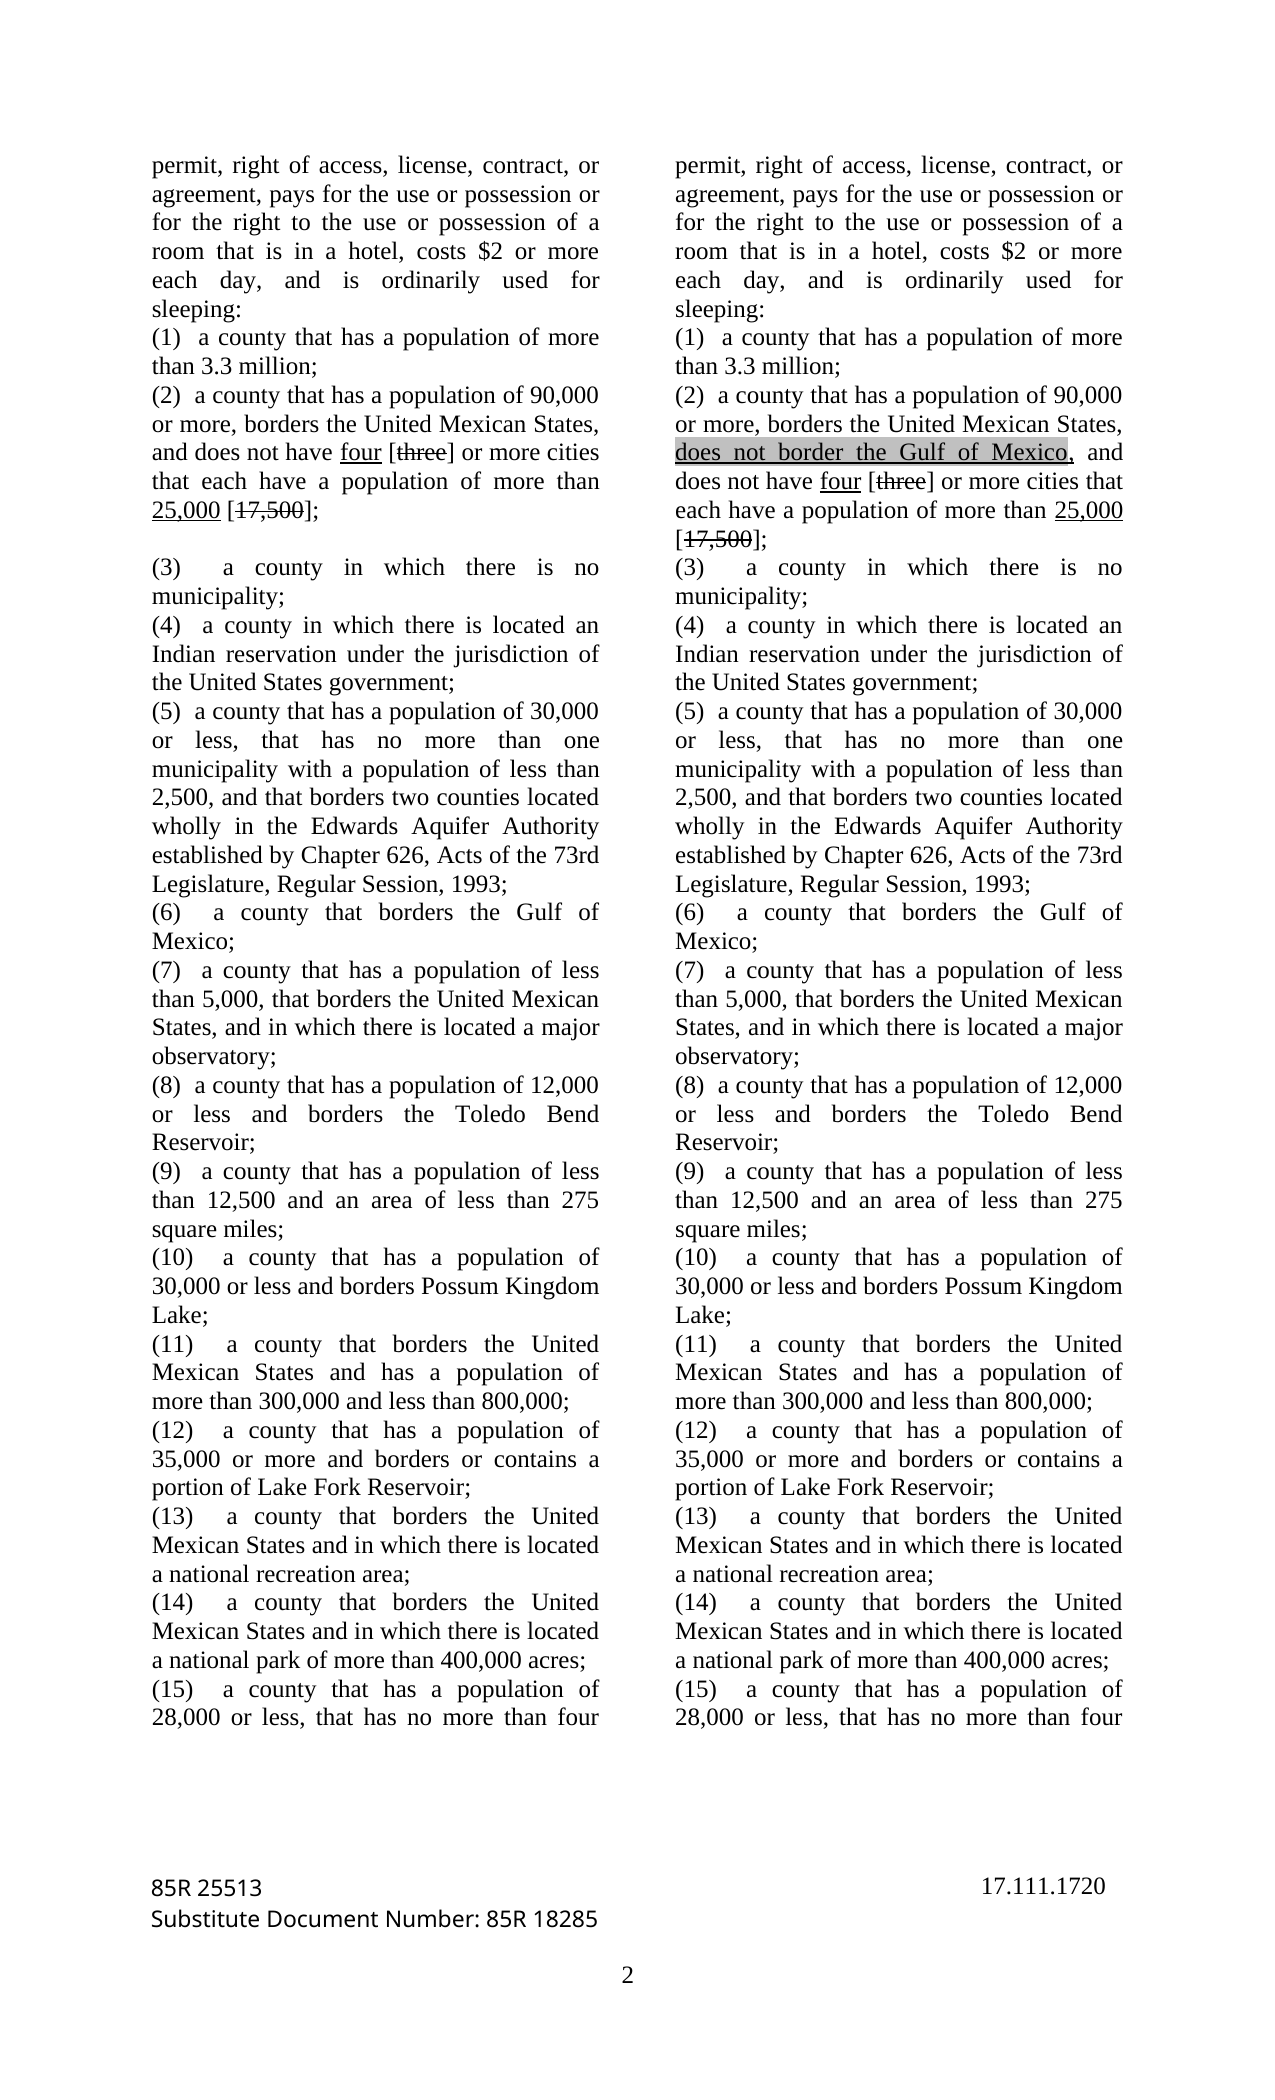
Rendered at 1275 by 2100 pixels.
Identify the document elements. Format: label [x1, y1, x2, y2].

table_cell [138, 150, 1136, 1761]
